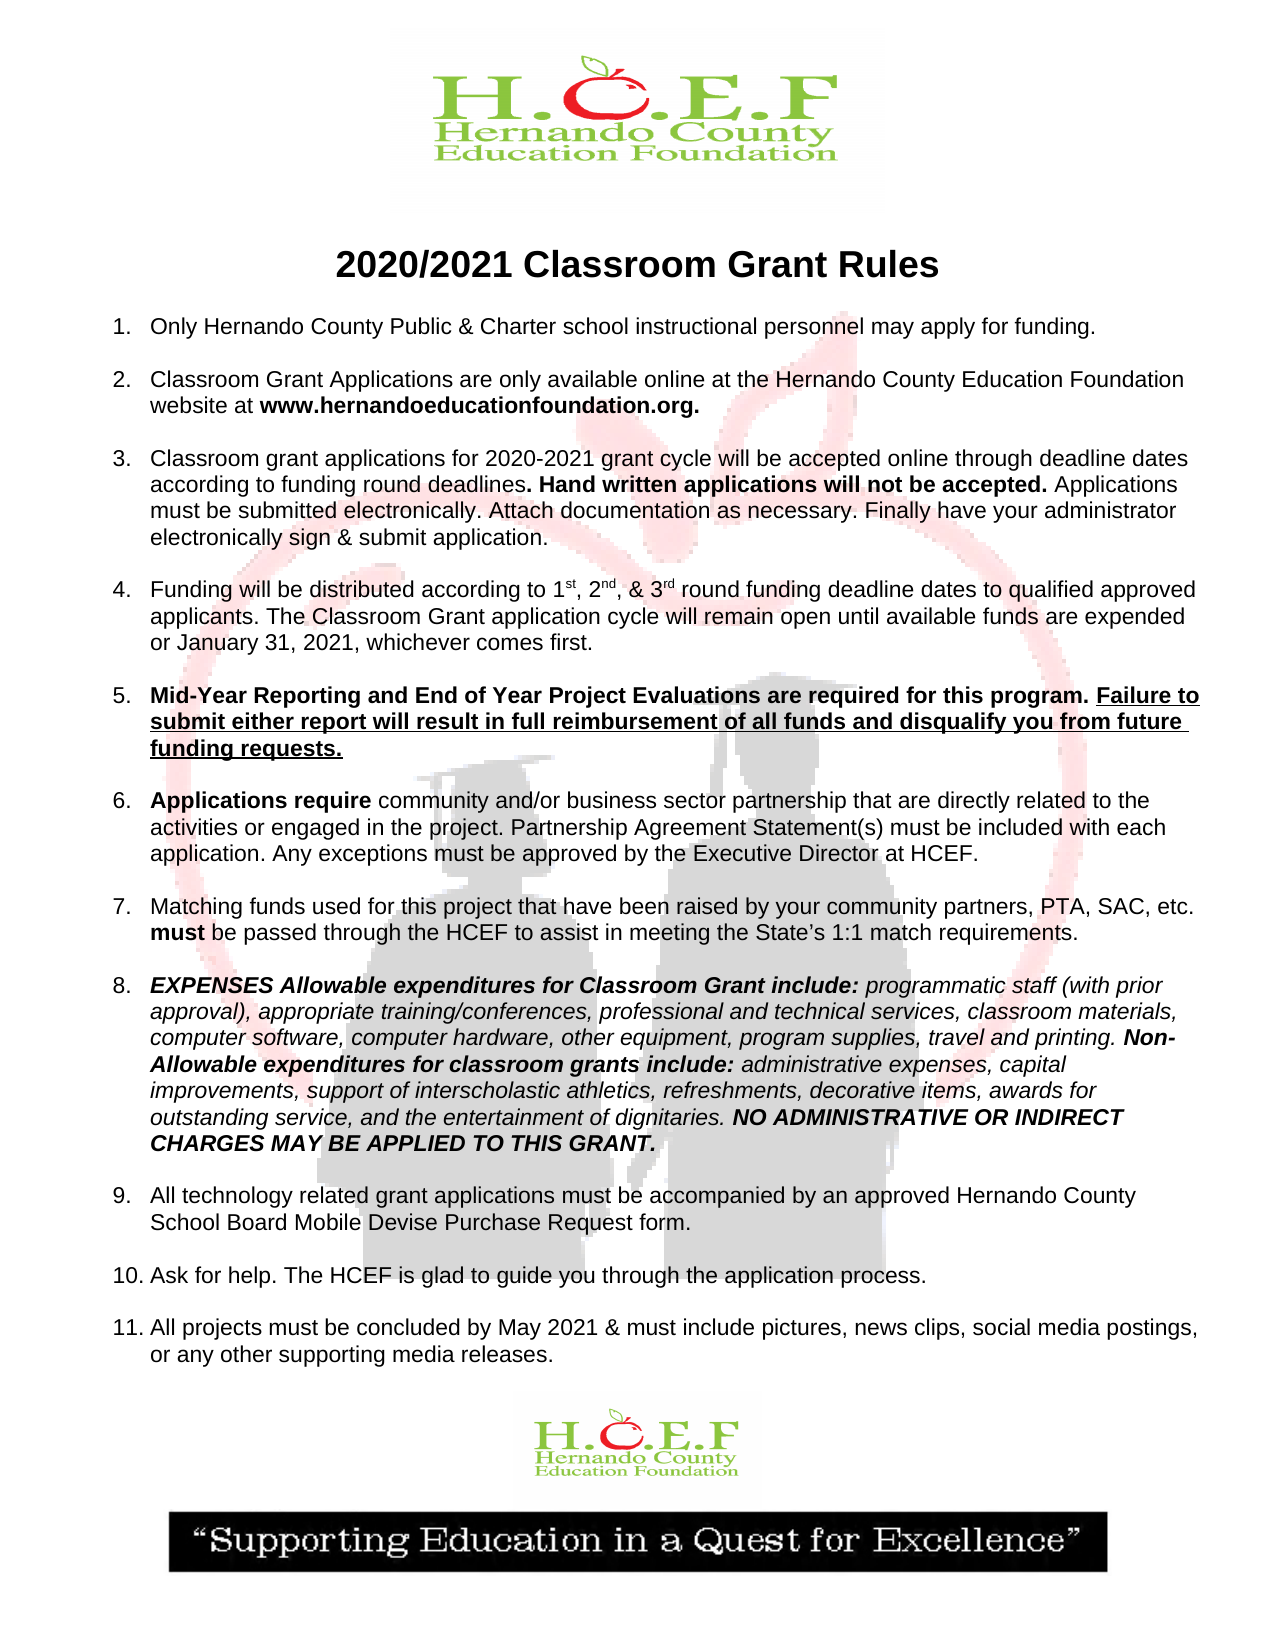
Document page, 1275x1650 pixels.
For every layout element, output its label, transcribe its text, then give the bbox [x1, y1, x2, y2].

list Applications require community and/or business sector partnership that are directly related to the activities or engaged in the project. Partnership Agreement Statement(s) must be included with each application. Any exceptions must be approved by the Executive Director at HCEF. [112, 787, 1200, 866]
list Classroom grant applications for 2020-2021 grant cycle will be accepted online through deadline dates according to funding round deadlines. Hand written applications will not be accepted. Applications must be submitted electronically. Attach documentation as necessary. Finally have your administrator electronically sign & submit application. [112, 444, 1200, 550]
list Ask for help. The HCEF is glad to guide you through the application process. [112, 1262, 1200, 1288]
list Funding will be distributed according to 1st, 2nd, & 3rd round funding deadline dates to qualified approved applicants. The Classroom Grant application cycle will remain open until available funds are expended or January 31, 2021, whichever comes first. [112, 576, 1200, 655]
list All technology related grant applications must be accompanied by an approved Hernando County School Board Mobile Devise Purchase Request form. [112, 1182, 1200, 1235]
list Mid-Year Reporting and End of Year Project Evaluations are required for this program. Failure to submit either report will result in full reimbursement of all funds and disqualify you from future funding requests. [112, 682, 1200, 761]
text 2020/2021 Classroom Grant Rules [75, 242, 1200, 285]
list All projects must be concluded by May 2021 & must include pictures, news clips, social media postings, or any other supporting media releases. [112, 1314, 1200, 1367]
list Only Hernando County Public & Charter school instructional personnel may apply for funding. [112, 313, 1200, 339]
list Matching funds used for this project that have been raised by your community partners, PTA, SAC, etc. must be passed through the HCEF to assist in meeting the State’s 1:1 match requirements. [112, 893, 1200, 945]
list EXPENSES Allowable expenditures for Classroom Grant include: programmatic staff (with prior approval), appropriate training/conferences, professional and technical services, classroom materials, computer software, computer hardware, other equipment, program supplies, travel and printing. Non-Allowable expenditures for classroom grants include: administrative expenses, capital improvements, support of interscholastic athletics, refreshments, decorative items, awards for outstanding service, and the entertainment of dignitaries. NO ADMINISTRATIVE OR INDIRECT CHARGES MAY BE APPLIED TO THIS GRANT. [112, 972, 1200, 1156]
list Classroom Grant Applications are only available online at the Hernando County Education Foundation website at www.hernandoeducationfoundation.org. [112, 366, 1200, 418]
